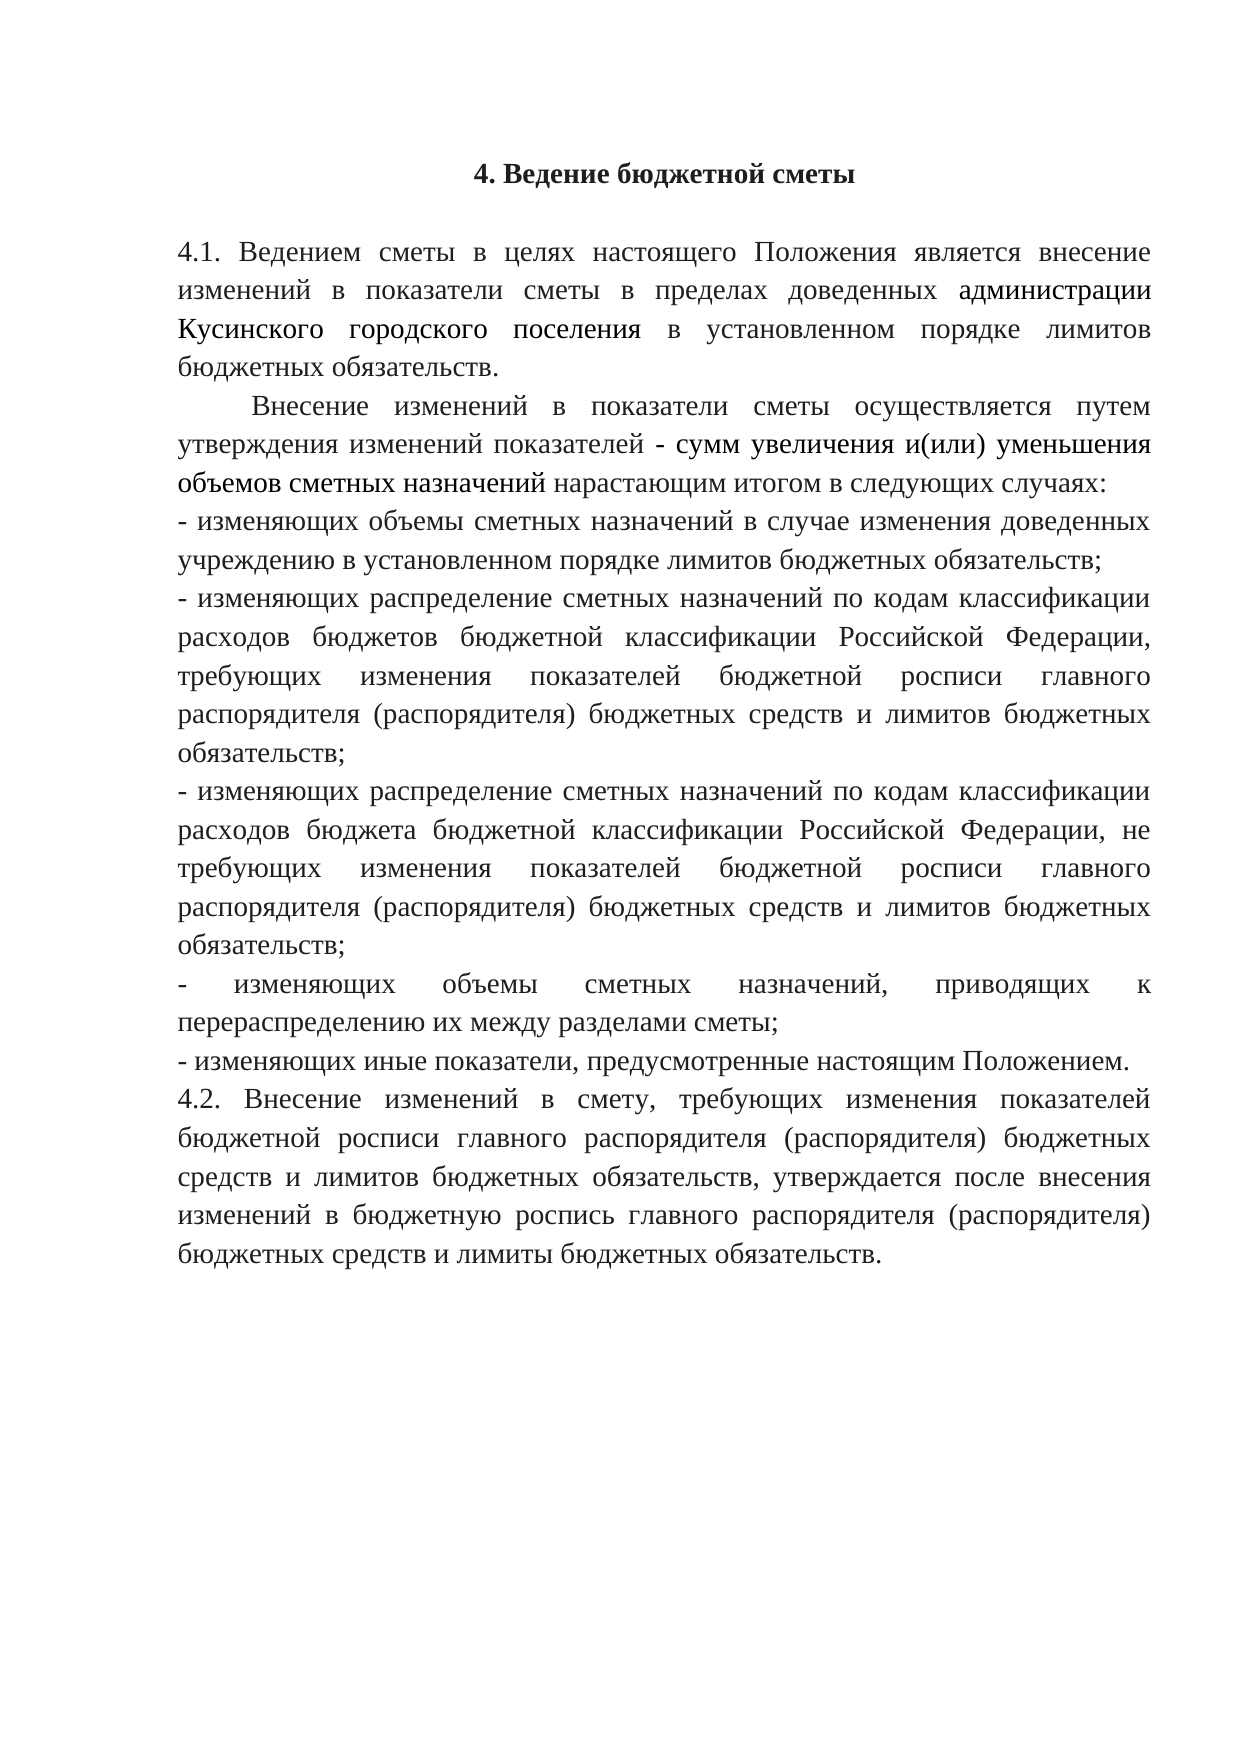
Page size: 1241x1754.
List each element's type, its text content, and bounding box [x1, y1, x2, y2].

text - изменяющих объемы сметных назначений в случае изменения доведенных учреждению в установленном порядке лимитов бюджетных обязательств; [177, 503, 1152, 576]
text - изменяющих распределение сметных назначений по кодам классификации расходов бюджета бюджетной классификации Российской Федерации, не требующих изменения показателей бюджетной росписи главного распорядителя (распорядителя) бюджетных средств и лимитов бюджетных обязательств; [177, 773, 1152, 961]
text 4.2. Внесение изменений в смету, требующих изменения показателей бюджетной росписи главного распорядителя (распорядителя) бюджетных средств и лимитов бюджетных обязательств, утверждается после внесения изменений в бюджетную роспись главного распорядителя (распорядителя) бюджетных средств и лимиты бюджетных обязательств. [177, 1082, 1152, 1269]
text 4.1. Ведением сметы в целях настоящего Положения является внесение изменений в показатели сметы в пределах доведенных администрации Кусинского городского поселения в установленном порядке лимитов бюджетных обязательств. [177, 234, 1152, 383]
text 4. Ведение бюджетной сметы [177, 157, 1152, 190]
text - изменяющих иные показатели, предусмотренные настоящим Положением. [177, 1043, 1152, 1077]
text Внесение изменений в показатели сметы осуществляется путем утверждения изменений показателей - сумм увеличения и(или) уменьшения объемов сметных назначений нарастающим итогом в следующих случаях: [177, 388, 1152, 498]
text - изменяющих распределение сметных назначений по кодам классификации расходов бюджетов бюджетной классификации Российской Федерации, требующих изменения показателей бюджетной росписи главного распорядителя (распорядителя) бюджетных средств и лимитов бюджетных обязательств; [177, 581, 1152, 768]
text - изменяющих объемы сметных назначений, приводящих к перераспределению их между разделами сметы; [177, 966, 1152, 1038]
